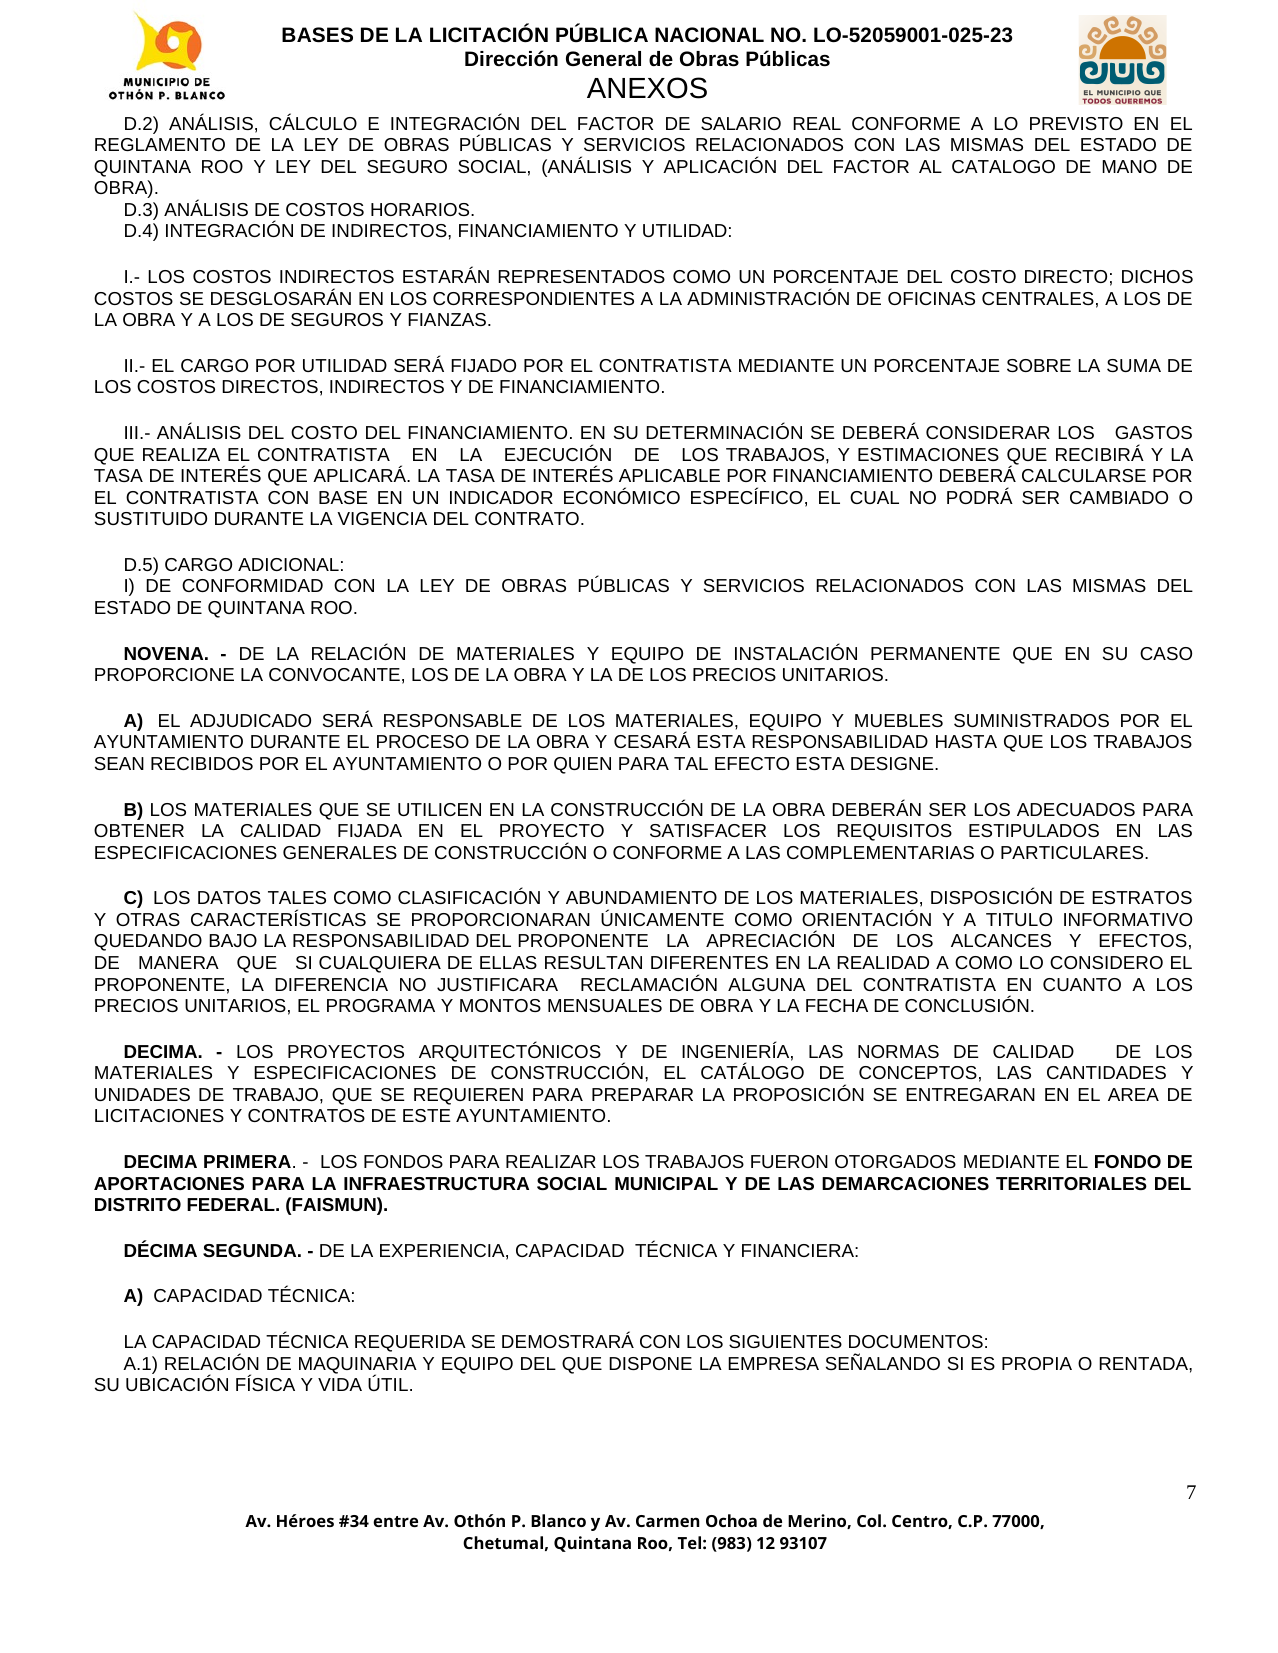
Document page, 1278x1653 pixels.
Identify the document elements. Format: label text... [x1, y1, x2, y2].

text D.3) ANÁLISIS DE COSTOS HORARIOS. [94, 199, 1193, 220]
picture [104, 0, 237, 112]
text D.5) CARGO ADICIONAL: [94, 554, 1193, 575]
text A.1) RELACIÓN DE MAQUINARIA Y EQUIPO DEL QUE DISPONE LA EMPRESA SEÑALANDO SI ES PROPIA O RENTADA, SU UBICACIÓN FÍSICA Y VIDA ÚTIL. [94, 1352, 1193, 1396]
text DECIMA. - LOS PROYECTOS ARQUITECTÓNICOS Y DE INGENIERÍA, LAS NORMAS DE CALIDAD DE LOS MATERIALES Y ESPECIFICACIONES DE CONSTRUCCIÓN, EL CATÁLOGO DE CONCEPTOS, LAS CANTIDADES Y UNIDADES DE TRABAJO, QUE SE REQUIEREN PARA PREPARAR LA PROPOSICIÓN SE ENTREGARAN EN EL AREA DE LICITACIONES Y CONTRATOS DE ESTE AYUNTAMIENTO. [94, 1041, 1193, 1127]
text A) CAPACIDAD TÉCNICA: [94, 1285, 1193, 1307]
text NOVENA. - DE LA RELACIÓN DE MATERIALES Y EQUIPO DE INSTALACIÓN PERMANENTE QUE EN SU CASO PROPORCIONE LA CONVOCANTE, LOS DE LA OBRA Y LA DE LOS PRECIOS UNITARIOS. [94, 642, 1193, 686]
text DECIMA PRIMERA. - LOS FONDOS PARA REALIZAR LOS TRABAJOS FUERON OTORGADOS MEDIANTE EL FONDO DE APORTACIONES PARA LA INFRAESTRUCTURA SOCIAL MUNICIPAL Y DE LAS DEMARCACIONES TERRITORIALES DEL DISTRITO FEDERAL. (FAISMUN). [94, 1151, 1193, 1216]
text I.- LOS COSTOS INDIRECTOS ESTARÁN REPRESENTADOS COMO UN PORCENTAJE DEL COSTO DIRECTO; DICHOS COSTOS SE DESGLOSARÁN EN LOS CORRESPONDIENTES A LA ADMINISTRACIÓN DE OFICINAS CENTRALES, A LOS DE LA OBRA Y A LOS DE SEGUROS Y FIANZAS. [94, 266, 1193, 331]
text LA CAPACIDAD TÉCNICA REQUERIDA SE DEMOSTRARÁ CON LOS SIGUIENTES DOCUMENTOS: [94, 1331, 1193, 1352]
text D.2) ANÁLISIS, CÁLCULO E INTEGRACIÓN DEL FACTOR DE SALARIO REAL CONFORME A LO PREVISTO EN EL REGLAMENTO DE LA LEY DE OBRAS PÚBLICAS Y SERVICIOS RELACIONADOS CON LAS MISMAS DEL ESTADO DE QUINTANA ROO Y LEY DEL SEGURO SOCIAL, (ANÁLISIS Y APLICACIÓN DEL FACTOR AL CATALOGO DE MANO DE OBRA). [94, 112, 1193, 199]
text B) LOS MATERIALES QUE SE UTILICEN EN LA CONSTRUCCIÓN DE LA OBRA DEBERÁN SER LOS ADECUADOS PARA OBTENER LA CALIDAD FIJADA EN EL PROYECTO Y SATISFACER LOS REQUISITOS ESTIPULADOS EN LAS ESPECIFICACIONES GENERALES DE CONSTRUCCIÓN O CONFORME A LAS COMPLEMENTARIAS O PARTICULARES. [94, 798, 1193, 863]
text DÉCIMA SEGUNDA. - DE LA EXPERIENCIA, CAPACIDAD TÉCNICA Y FINANCIERA: [94, 1240, 1193, 1261]
text I) DE CONFORMIDAD CON LA LEY DE OBRAS PÚBLICAS Y SERVICIOS RELACIONADOS CON LAS MISMAS DEL ESTADO DE QUINTANA ROO. [94, 575, 1193, 618]
picture [1078, 15, 1167, 105]
text III.- ANÁLISIS DEL COSTO DEL FINANCIAMIENTO. EN SU DETERMINACIÓN SE DEBERÁ CONSIDERAR LOS GASTOS QUE REALIZA EL CONTRATISTA EN LA EJECUCIÓN DE LOS TRABAJOS, Y ESTIMACIONES QUE RECIBIRÁ Y LA TASA DE INTERÉS QUE APLICARÁ. LA TASA DE INTERÉS APLICABLE POR FINANCIAMIENTO DEBERÁ CALCULARSE POR EL CONTRATISTA CON BASE EN UN INDICADOR ECONÓMICO ESPECÍFICO, EL CUAL NO PODRÁ SER CAMBIADO O SUSTITUIDO DURANTE LA VIGENCIA DEL CONTRATO. [94, 422, 1193, 530]
text C) LOS DATOS TALES COMO CLASIFICACIÓN Y ABUNDAMIENTO DE LOS MATERIALES, DISPOSICIÓN DE ESTRATOS Y OTRAS CARACTERÍSTICAS SE PROPORCIONARAN ÚNICAMENTE COMO ORIENTACIÓN Y A TITULO INFORMATIVO QUEDANDO BAJO LA RESPONSABILIDAD DEL PROPONENTE LA APRECIACIÓN DE LOS ALCANCES Y EFECTOS, DE MANERA QUE SI CUALQUIERA DE ELLAS RESULTAN DIFERENTES EN LA REALIDAD A COMO LO CONSIDERO EL PROPONENTE, LA DIFERENCIA NO JUSTIFICARA RECLAMACIÓN ALGUNA DEL CONTRATISTA EN CUANTO A LOS PRECIOS UNITARIOS, EL PROGRAMA Y MONTOS MENSUALES DE OBRA Y LA FECHA DE CONCLUSIÓN. [94, 887, 1193, 1017]
text II.- EL CARGO POR UTILIDAD SERÁ FIJADO POR EL CONTRATISTA MEDIANTE UN PORCENTAJE SOBRE LA SUMA DE LOS COSTOS DIRECTOS, INDIRECTOS Y DE FINANCIAMIENTO. [94, 355, 1193, 398]
text A) EL ADJUDICADO SERÁ RESPONSABLE DE LOS MATERIALES, EQUIPO Y MUEBLES SUMINISTRADOS POR EL AYUNTAMIENTO DURANTE EL PROCESO DE LA OBRA Y CESARÁ ESTA RESPONSABILIDAD HASTA QUE LOS TRABAJOS SEAN RECIBIDOS POR EL AYUNTAMIENTO O POR QUIEN PARA TAL EFECTO ESTA DESIGNE. [94, 710, 1193, 774]
text D.4) INTEGRACIÓN DE INDIRECTOS, FINANCIAMIENTO Y UTILIDAD: [94, 220, 1193, 242]
